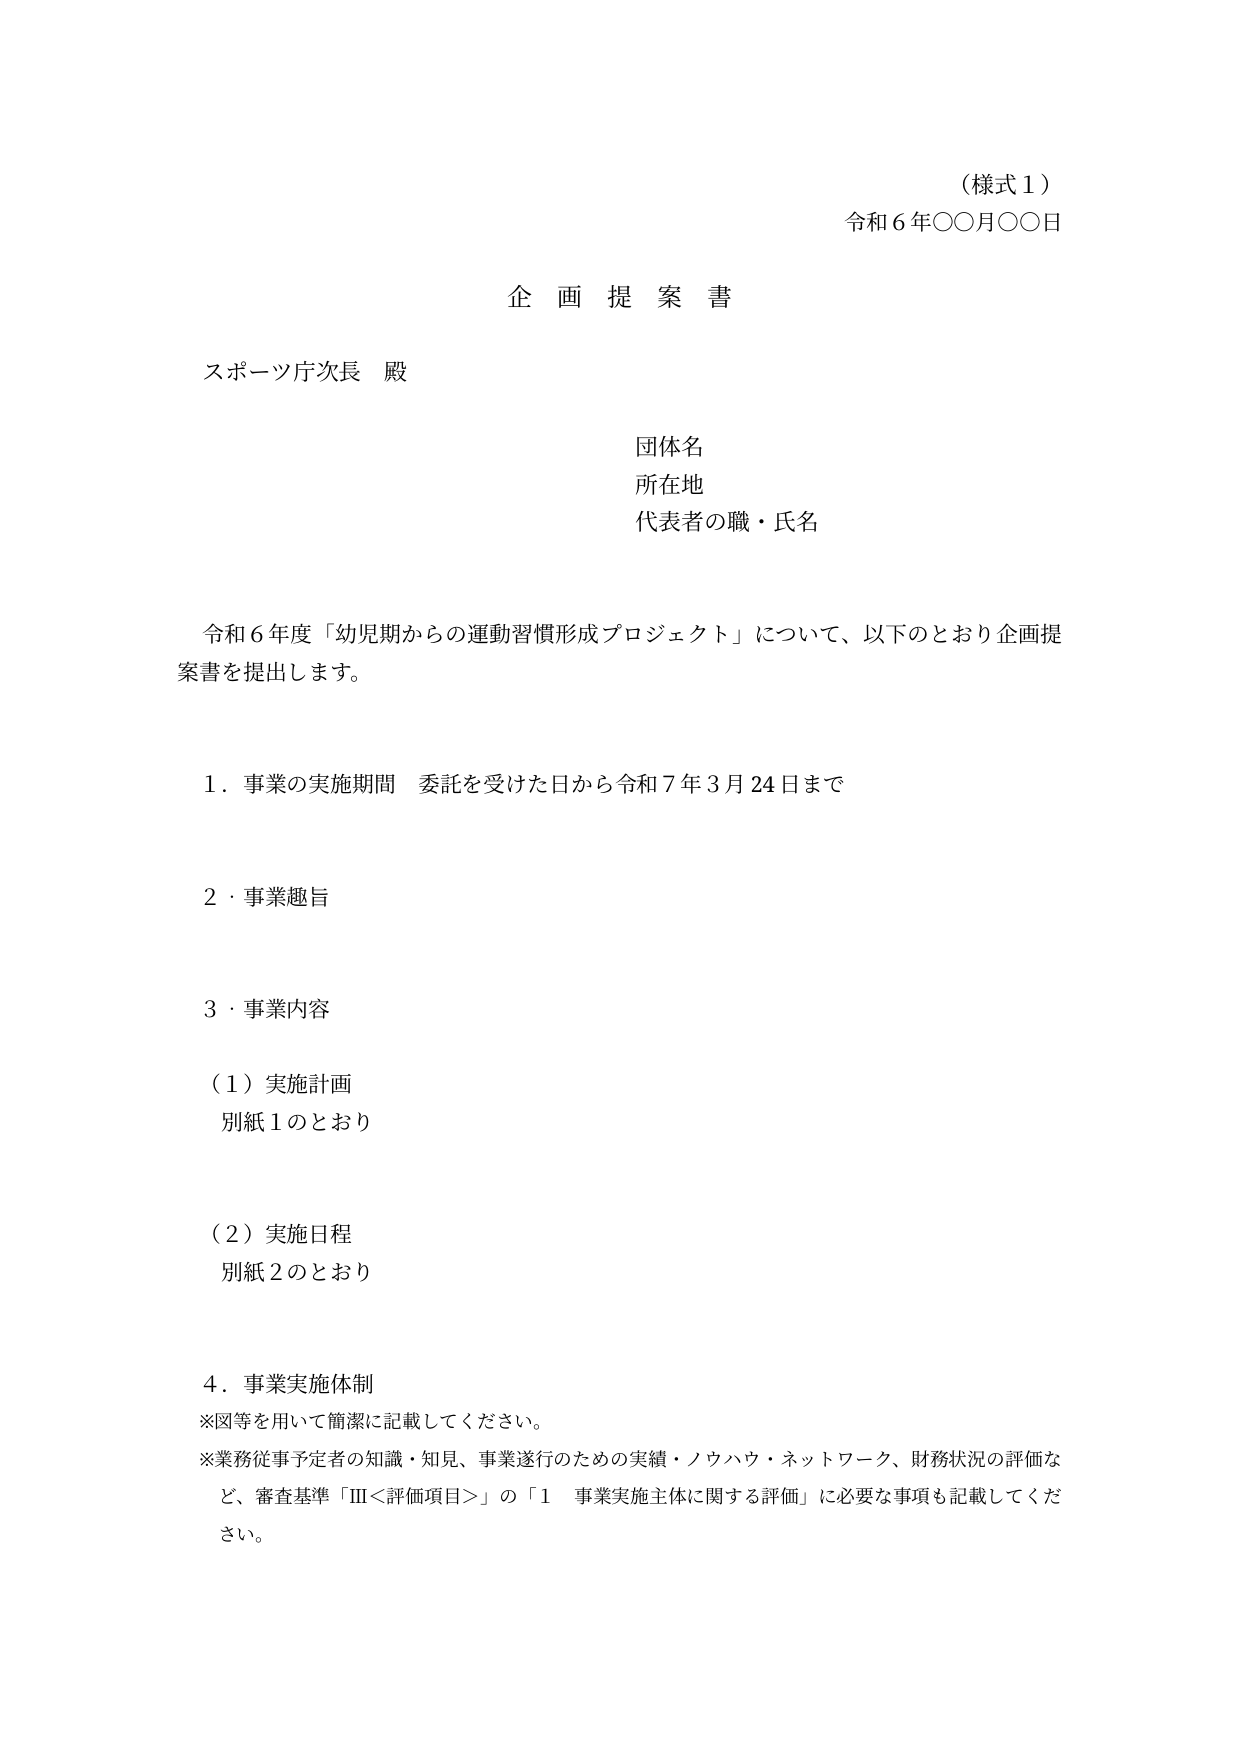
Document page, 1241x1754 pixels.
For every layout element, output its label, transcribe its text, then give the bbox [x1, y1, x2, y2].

text ２．事業趣旨 [177, 877, 1063, 915]
text 別紙１のとおり [177, 1102, 1063, 1140]
text ４．事業実施体制 [177, 1365, 1063, 1402]
text 所在地 [177, 465, 1063, 502]
text （２）実施日程 [177, 1215, 1063, 1252]
text スポーツ庁次長 殿 [177, 352, 1063, 390]
text １．事業の実施期間 委託を受けた日から令和７年３月24日まで [177, 765, 1063, 802]
text 団体名 [177, 427, 1063, 465]
text ※図等を用いて簡潔に記載してください。 [199, 1402, 1063, 1440]
text 令和６年度「幼児期からの運動習慣形成プロジェクト」について、以下のとおり企画提案書を提出します。 [177, 615, 1063, 690]
text 企 画 提 案 書 [177, 277, 1063, 315]
text ※業務従事予定者の知識・知見、事業遂行のための実績・ノウハウ・ネットワーク、財務状況の評価など、審査基準「Ⅲ＜評価項目＞」の「１ 事業実施主体に関する評価」に必要な事項も記載してください。 [199, 1440, 1063, 1552]
text 令和６年○○月○○日 [177, 202, 1063, 240]
text 別紙２のとおり [177, 1252, 1063, 1290]
text （様式１） [177, 165, 1063, 202]
text （１）実施計画 [177, 1065, 1063, 1102]
text ３．事業内容 [177, 990, 1063, 1027]
text 代表者の職・氏名 [177, 502, 1063, 540]
